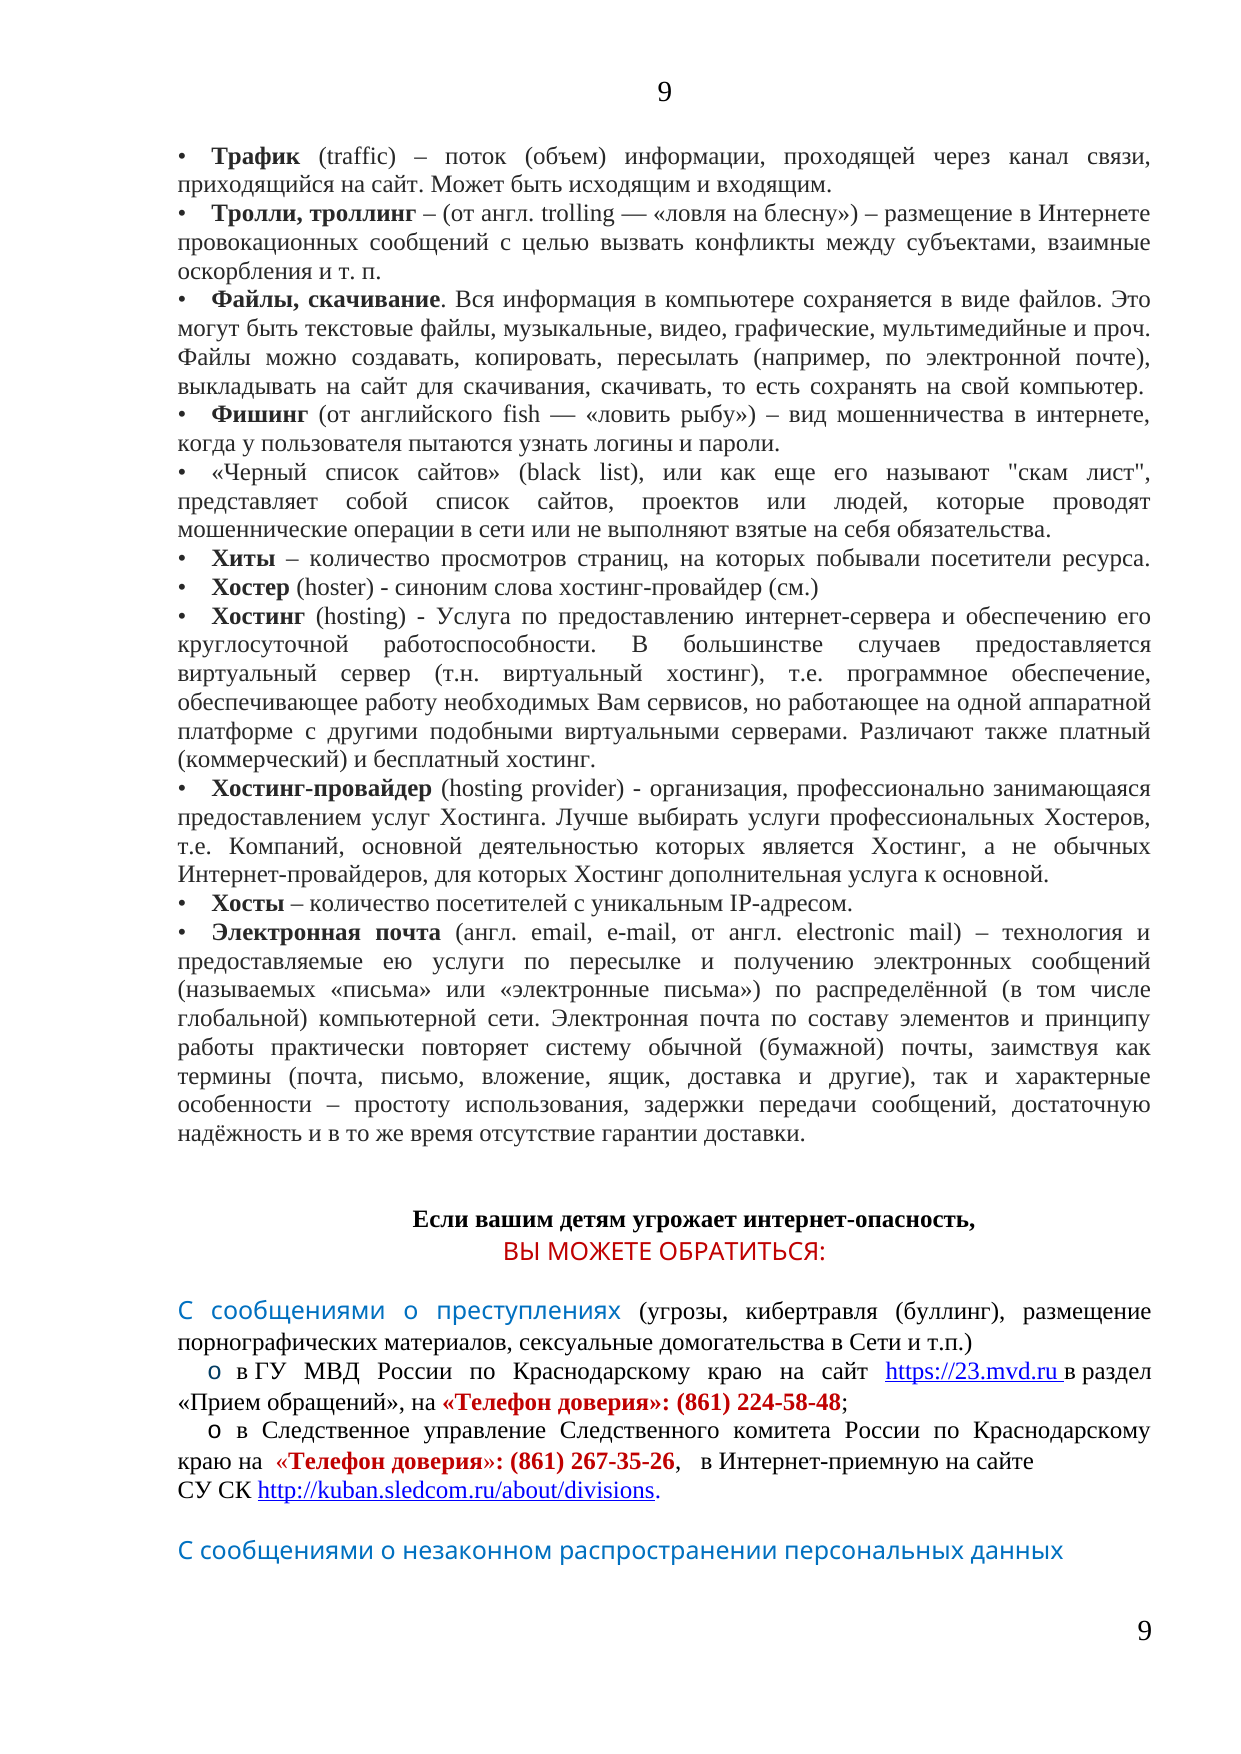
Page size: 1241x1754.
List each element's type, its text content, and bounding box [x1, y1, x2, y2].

text • Хиты – количество просмотров страниц, на которых побывали посетители ресурса. • Хостер (hoster) - cиноним слова хостинг-провайдер (см.) [177, 543, 1152, 601]
list в ГУ МВД России по Краснодарскому краю на сайт https://23.mvd.ru в раздел «Прием обращений», на «Телефон доверия»: (861) 224-58-48; [177, 1356, 1152, 1415]
text • Тролли, троллинг – (от англ. trolling — «ловля на блесну») – размещение в Интернете провокационных сообщений с целью вызвать конфликты между субъектами, взаимные оскорбления и т. п. [177, 198, 1152, 284]
text • Файлы, скачивание. Вся информация в компьютере сохраняется в виде файлов. Это могут быть текстовые файлы, музыкальные, видео, графические, мультимедийные и проч. Файлы можно создавать, копировать, пересылать (например, по электронной почте), выкладывать на сайт для скачивания, скачивать, то есть сохранять на свой компьютер. • Фишинг (от английского fish — «ловить рыбу») – вид мошенничества в интернете, когда у пользователя пытаются узнать логины и пароли. [177, 284, 1152, 457]
subtitle Если вашим детям угрожает интернет-опасность, [177, 1204, 1152, 1233]
text • Трафик (traffic) – поток (объем) информации, проходящей через канал связи, приходящийся на сайт. Может быть исходящим и входящим. [177, 141, 1152, 198]
subtitle ВЫ МОЖЕТЕ ОБРАТИТЬСЯ: [177, 1233, 1152, 1267]
list в Следственное управление Следственного комитета России по Краснодарскому краю на «Телефон доверия»: (861) 267-35-26, в Интернет-приемную на сайте СУ СК http://kuban.sledcom.ru/about/divisions. [177, 1415, 1152, 1504]
text • Электронная почта (англ. email, e-mail, от англ. electronic mail) – технология и предоставляемые ею услуги по пересылке и получению электронных сообщений (называемых «письма» или «электронные письма») по распределённой (в том числе глобальной) компьютерной сети. Электронная почта по составу элементов и принципу работы практически повторяет систему обычной (бумажной) почты, заимствуя как термины (почта, письмо, вложение, ящик, доставка и другие), так и характерные особенности – простоту использования, задержки передачи сообщений, достаточную надёжность и в то же время отсутствие гарантии доставки. [177, 917, 1152, 1147]
text С сообщениями о незаконном распространении персональных данных [177, 1532, 1152, 1566]
text • «Черный список сайтов» (black list), или как еще его называют "скам лист", представляет собой список сайтов, проектов или людей, которые проводят мошеннические операции в сети или не выполняют взятые на себя обязательства. [177, 457, 1152, 543]
text • Хосты – количество посетителей с уникальным IP-адресом. [177, 888, 1152, 917]
text • Хостинг (hosting) - Услуга по предоставлению интернет-сервера и обеспечению его круглосуточной работоспособности. В большинстве случаев предоставляется виртуальный сервер (т.н. виртуальный хостинг), т.е. программное обеспечение, обеспечивающее работу необходимых Вам сервисов, но работающее на одной аппаратной платформе с другими подобными виртуальными серверами. Различают также платный (коммерческий) и бесплатный хостинг. [177, 601, 1152, 773]
text • Хостинг-провайдер (hosting provider) - организация, профессионально занимающаяся предоставлением услуг Хостинга. Лучше выбирать услуги профессиональных Хостеров, т.е. Компаний, основной деятельностью которых является Хостинг, а не обычных Интернет-провайдеров, для которых Хостинг дополнительная услуга к основной. [177, 773, 1152, 888]
subtitle С сообщениями о преступлениях (угрозы, кибертравля (буллинг), размещение порнографических материалов, сексуальные домогательства в Сети и т.п.) [177, 1293, 1152, 1356]
